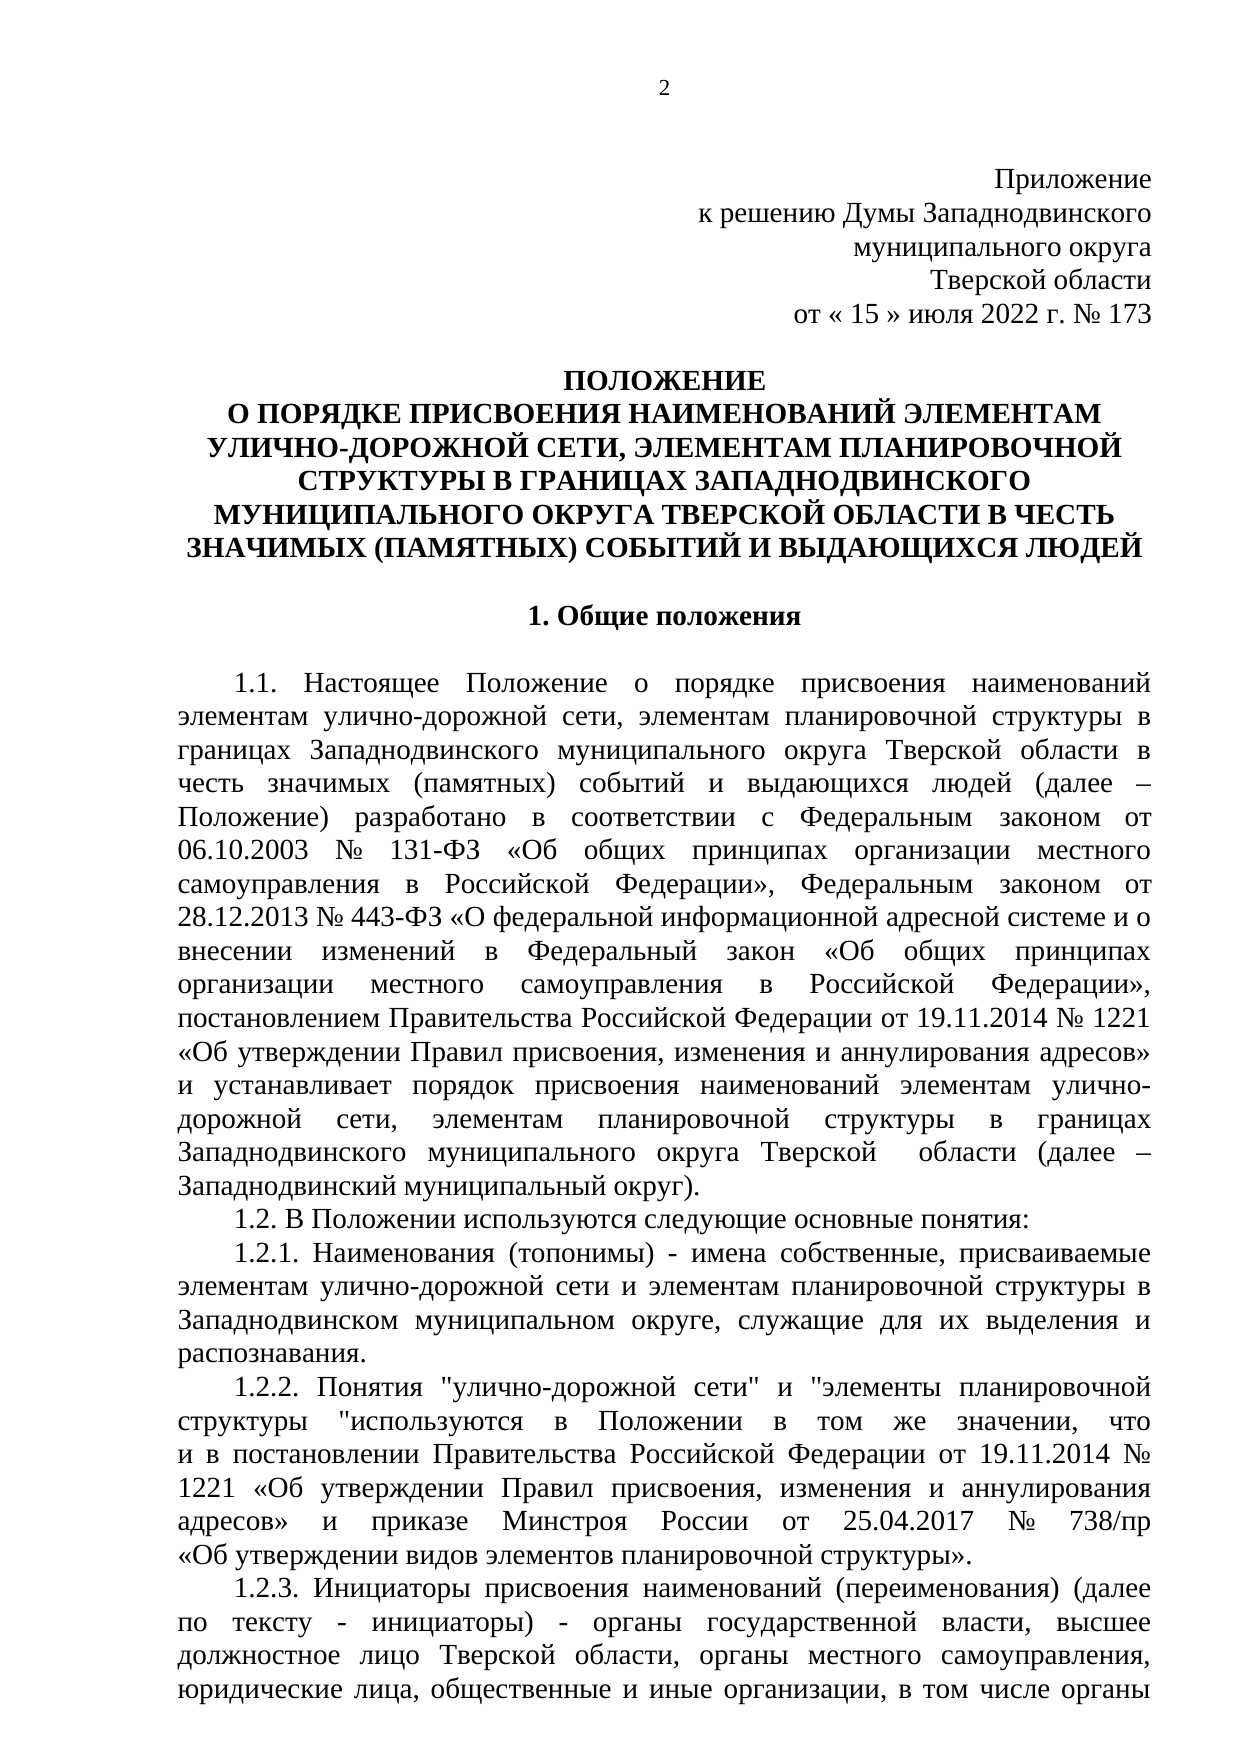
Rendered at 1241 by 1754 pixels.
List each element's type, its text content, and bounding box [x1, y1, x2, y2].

text к решению Думы Западнодвинского [177, 195, 1152, 229]
text 1.2. В Положении используются следующие основные понятия: [177, 1201, 1152, 1235]
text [177, 1570, 1152, 1704]
text 1.2.2. Понятия "улично-дорожной сети" и "элементы планировочной структуры "используются в Положении в том же значении, что и в постановлении Правительства Российской Федерации от 19.11.2014 № 1221 «Об утверждении Правил присвоения, изменения и аннулирования адресов» и приказе Минстроя России от 25.04.2017 № 738/пр «Об утверждении видов элементов планировочной структуры». [177, 1369, 1152, 1570]
text муниципального округа [177, 229, 1152, 262]
text 1.1. Настоящее Положение о порядке присвоения наименований элементам улично-дорожной сети, элементам планировочной структуры в границах Западнодвинского муниципального округа Тверской области в честь значимых (памятных) событий и выдающихся людей (далее – Положение) разработано в соответствии с Федеральным законом от 06.10.2003 № 131-ФЗ «Об общих принципах организации местного самоуправления в Российской Федерации», Федеральным законом от 28.12.2013 № 443-ФЗ «О федеральной информационной адресной системе и о внесении изменений в Федеральный закон «Об общих принципах организации местного самоуправления в Российской Федерации», постановлением Правительства Российской Федерации от 19.11.2014 № 1221 «Об утверждении Правил присвоения, изменения и аннулирования адресов» и устанавливает порядок присвоения наименований элементам улично-дорожной сети, элементам планировочной структуры в границах Западнодвинского муниципального округа Тверской области (далее – Западнодвинский муниципальный округ). [177, 665, 1152, 1201]
title О ПОРЯДКЕ ПРИСВОЕНИЯ НАИМЕНОВАНИЙ ЭЛЕМЕНТАМ УЛИЧНО-ДОРОЖНОЙ СЕТИ, ЭЛЕМЕНТАМ ПЛАНИРОВОЧНОЙ СТРУКТУРЫ В ГРАНИЦАХ ЗАПАДНОДВИНСКОГО МУНИЦИПАЛЬНОГО ОКРУГА ТВЕРСКОЙ ОБЛАСТИ В ЧЕСТЬ ЗНАЧИМЫХ (ПАМЯТНЫХ) СОБЫТИЙ И ВЫДАЮЩИХСЯ ЛЮДЕЙ [177, 396, 1152, 564]
text Приложение [177, 162, 1152, 195]
text от « 15 » июля 2022 г. № 173 [177, 296, 1152, 329]
title 1. Общие положения [177, 598, 1152, 631]
text Тверской области [177, 262, 1152, 296]
text 1.2.1. Наименования (топонимы) - имена собственные, присваиваемые элементам улично-дорожной сети и элементам планировочной структуры в Западнодвинском муниципальном округе, служащие для их выделения и распознавания. [177, 1235, 1152, 1369]
title ПОЛОЖЕНИЕ [177, 363, 1152, 396]
